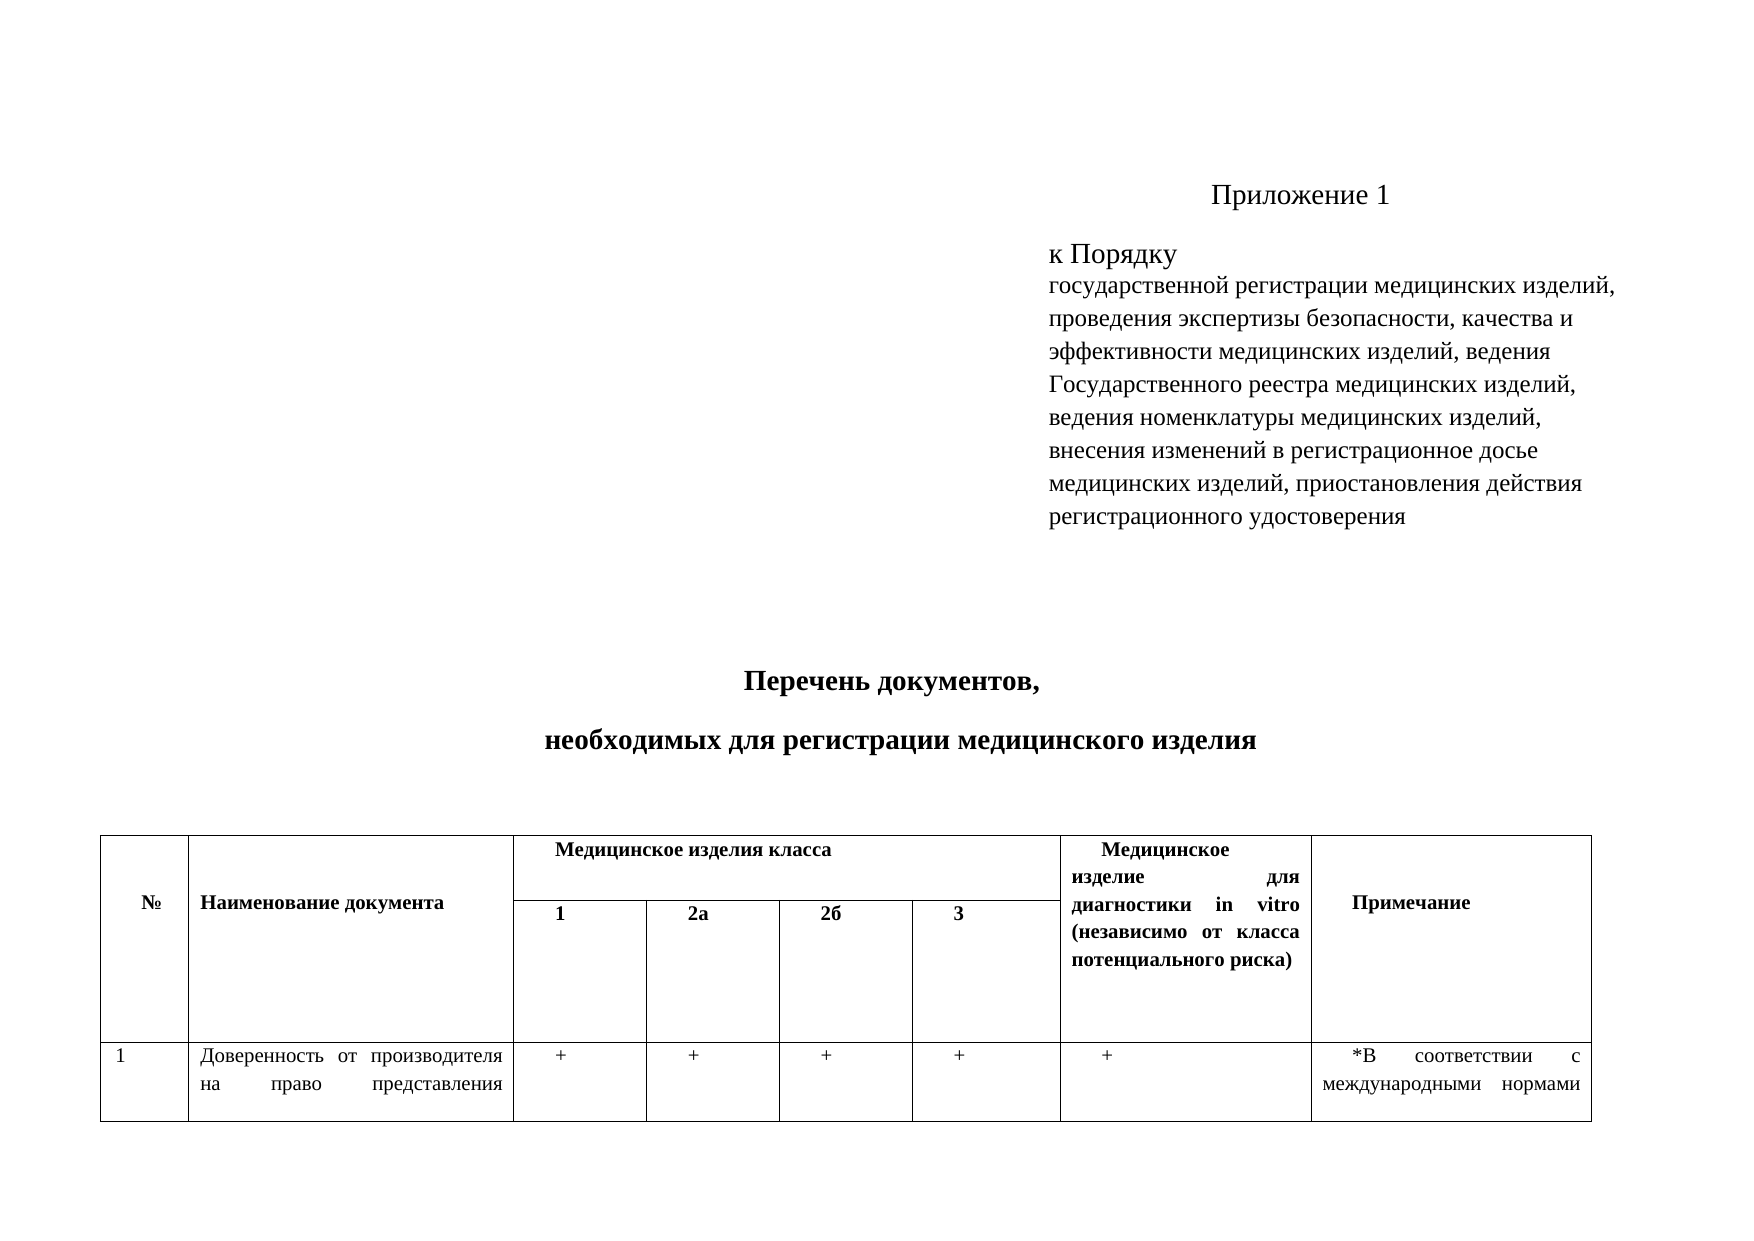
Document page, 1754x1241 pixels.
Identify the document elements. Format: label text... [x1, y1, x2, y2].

table_cell + [1061, 1043, 1311, 1121]
table_header Примечание [1312, 836, 1591, 1042]
table_cell + [514, 1043, 646, 1121]
table_header Медицинское изделие для диагностики in vitro (независимо от класса потенциального риска) [1061, 836, 1311, 1042]
text государственной регистрации медицинских изделий, проведения экспертизы безопасности, качества и эффективности медицинских изделий, ведения Государственного реестра медицинских изделий, ведения номенклатуры медицинских изделий, внесения изменений в регистрационное досье медицинских изделий, приостановления действия регистрационного удостоверения [1048, 270, 1636, 530]
table_cell + [647, 1043, 779, 1121]
table_cell + [913, 1043, 1060, 1121]
table_cell 1 [514, 901, 646, 1042]
table_header № [101, 836, 188, 1042]
table_header Наименование документа [189, 836, 513, 1042]
text Перечень документов, [118, 663, 1636, 696]
text Приложение 1 [118, 177, 1636, 211]
table_cell 1 [101, 1043, 188, 1121]
text необходимых для регистрации медицинского изделия [136, 722, 1636, 756]
table_cell 2а [647, 901, 779, 1042]
table_header Медицинское изделия класса [514, 836, 1060, 900]
text к Порядку [1048, 237, 1636, 270]
table_cell *В соответствии с международными нормами заверения [1312, 1043, 1591, 1121]
table_cell Доверенность от производителя на право представления интересов при регистрации (при необходимости) [189, 1043, 513, 1121]
table_cell + [780, 1043, 912, 1121]
table_cell 3 [913, 901, 1060, 1042]
table_cell 2б [780, 901, 912, 1042]
